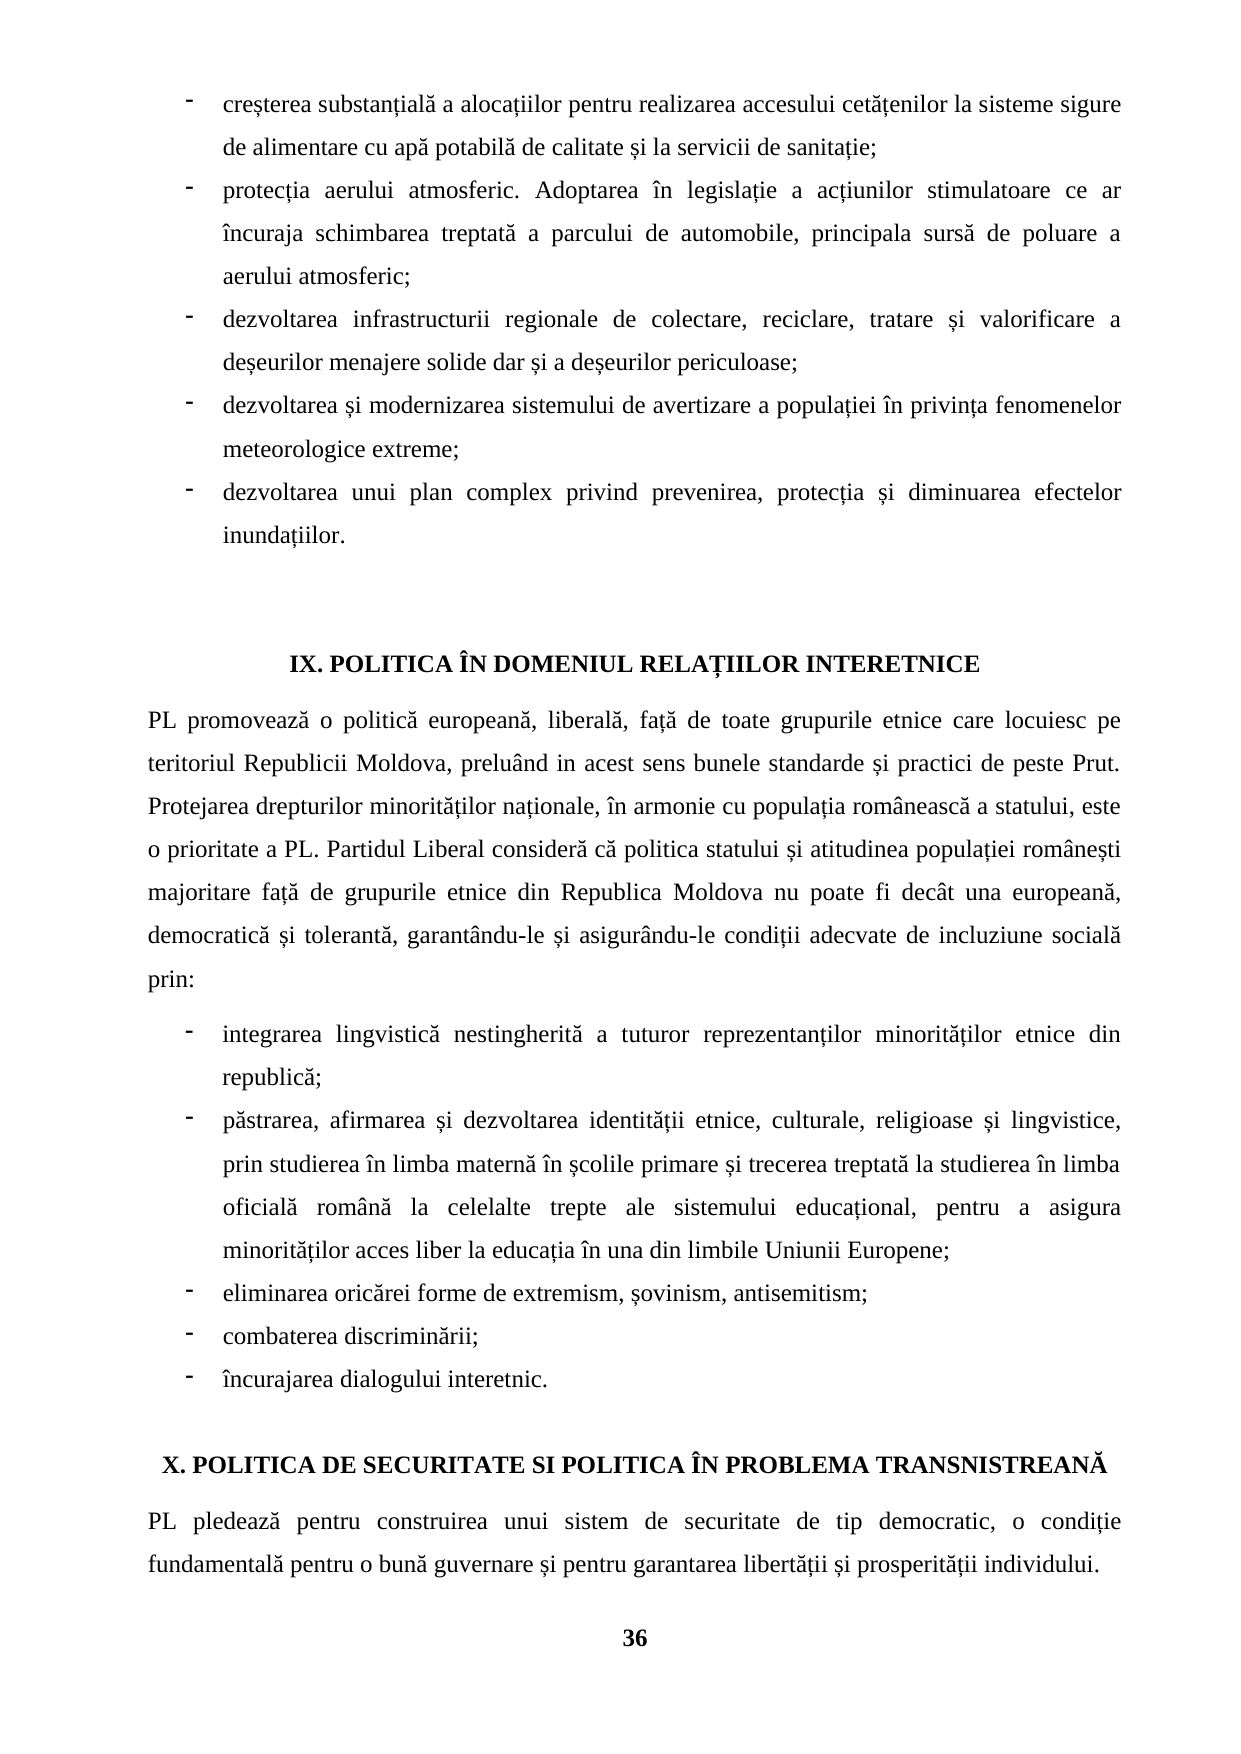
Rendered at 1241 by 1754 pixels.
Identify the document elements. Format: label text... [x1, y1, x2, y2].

list dezvoltarea și modernizarea sistemului de avertizare a populației în privința fenomenelor meteorologice extreme; [185, 391, 1122, 462]
text IX. POLITICA ÎN DOMENIUL RELAȚIILOR INTERETNICE [148, 649, 1122, 678]
list păstrarea, afirmarea și dezvoltarea identității etnice, culturale, religioase și lingvistice, prin studierea în limba maternă în școlile primare și trecerea treptată la studierea în limba oficială română la celelalte trepte ale sistemului educațional, pentru a asigura minorităților acces liber la educația în una din limbile Uniunii Europene; [185, 1106, 1122, 1264]
text PL promovează o politică europeană, liberală, față de toate grupurile etnice care locuiesc pe teritoriul Republicii Moldova, preluând in acest sens bunele standarde și practici de peste Prut. Protejarea drepturilor minorităților naționale, în armonie cu populația românească a statului, este o prioritate a PL. Partidul Liberal consideră că politica statului și atitudinea populației românești majoritare față de grupurile etnice din Republica Moldova nu poate fi decât una europeană, democratică și tolerantă, garantându-le și asigurându-le condiții adecvate de incluziune socială prin: [148, 705, 1122, 992]
text X. POLITICA DE SECURITATE SI POLITICA ÎN PROBLEMA TRANSNISTREANĂ [148, 1451, 1122, 1479]
list protecția aerului atmosferic. Adoptarea în legislație a acțiunilor stimulatoare ce ar încuraja schimbarea treptată a parcului de automobile, principala sursă de poluare a aerului atmosferic; [185, 175, 1122, 290]
list eliminarea oricărei forme de extremism, șovinism, antisemitism; [185, 1278, 1122, 1307]
list creșterea substanțială a alocațiilor pentru realizarea accesului cetățenilor la sisteme sigure de alimentare cu apă potabilă de calitate și la servicii de sanitație; [185, 89, 1122, 161]
text PL pledează pentru construirea unui sistem de securitate de tip democratic, o condiție fundamentală pentru o bună guvernare și pentru garantarea libertății și prosperității individului. [148, 1506, 1122, 1578]
list dezvoltarea unui plan complex privind prevenirea, protecția și diminuarea efectelor inundațiilor. [185, 477, 1122, 549]
list dezvoltarea infrastructurii regionale de colectare, reciclare, tratare și valorificare a deșeurilor menajere solide dar și a deșeurilor periculoase; [185, 304, 1122, 376]
list integrarea lingvistică nestingherită a tuturor reprezentanților minorităților etnice din republică; [185, 1019, 1122, 1091]
list combaterea discriminării; [185, 1321, 1122, 1350]
list încurajarea dialogului interetnic. [185, 1364, 1122, 1393]
